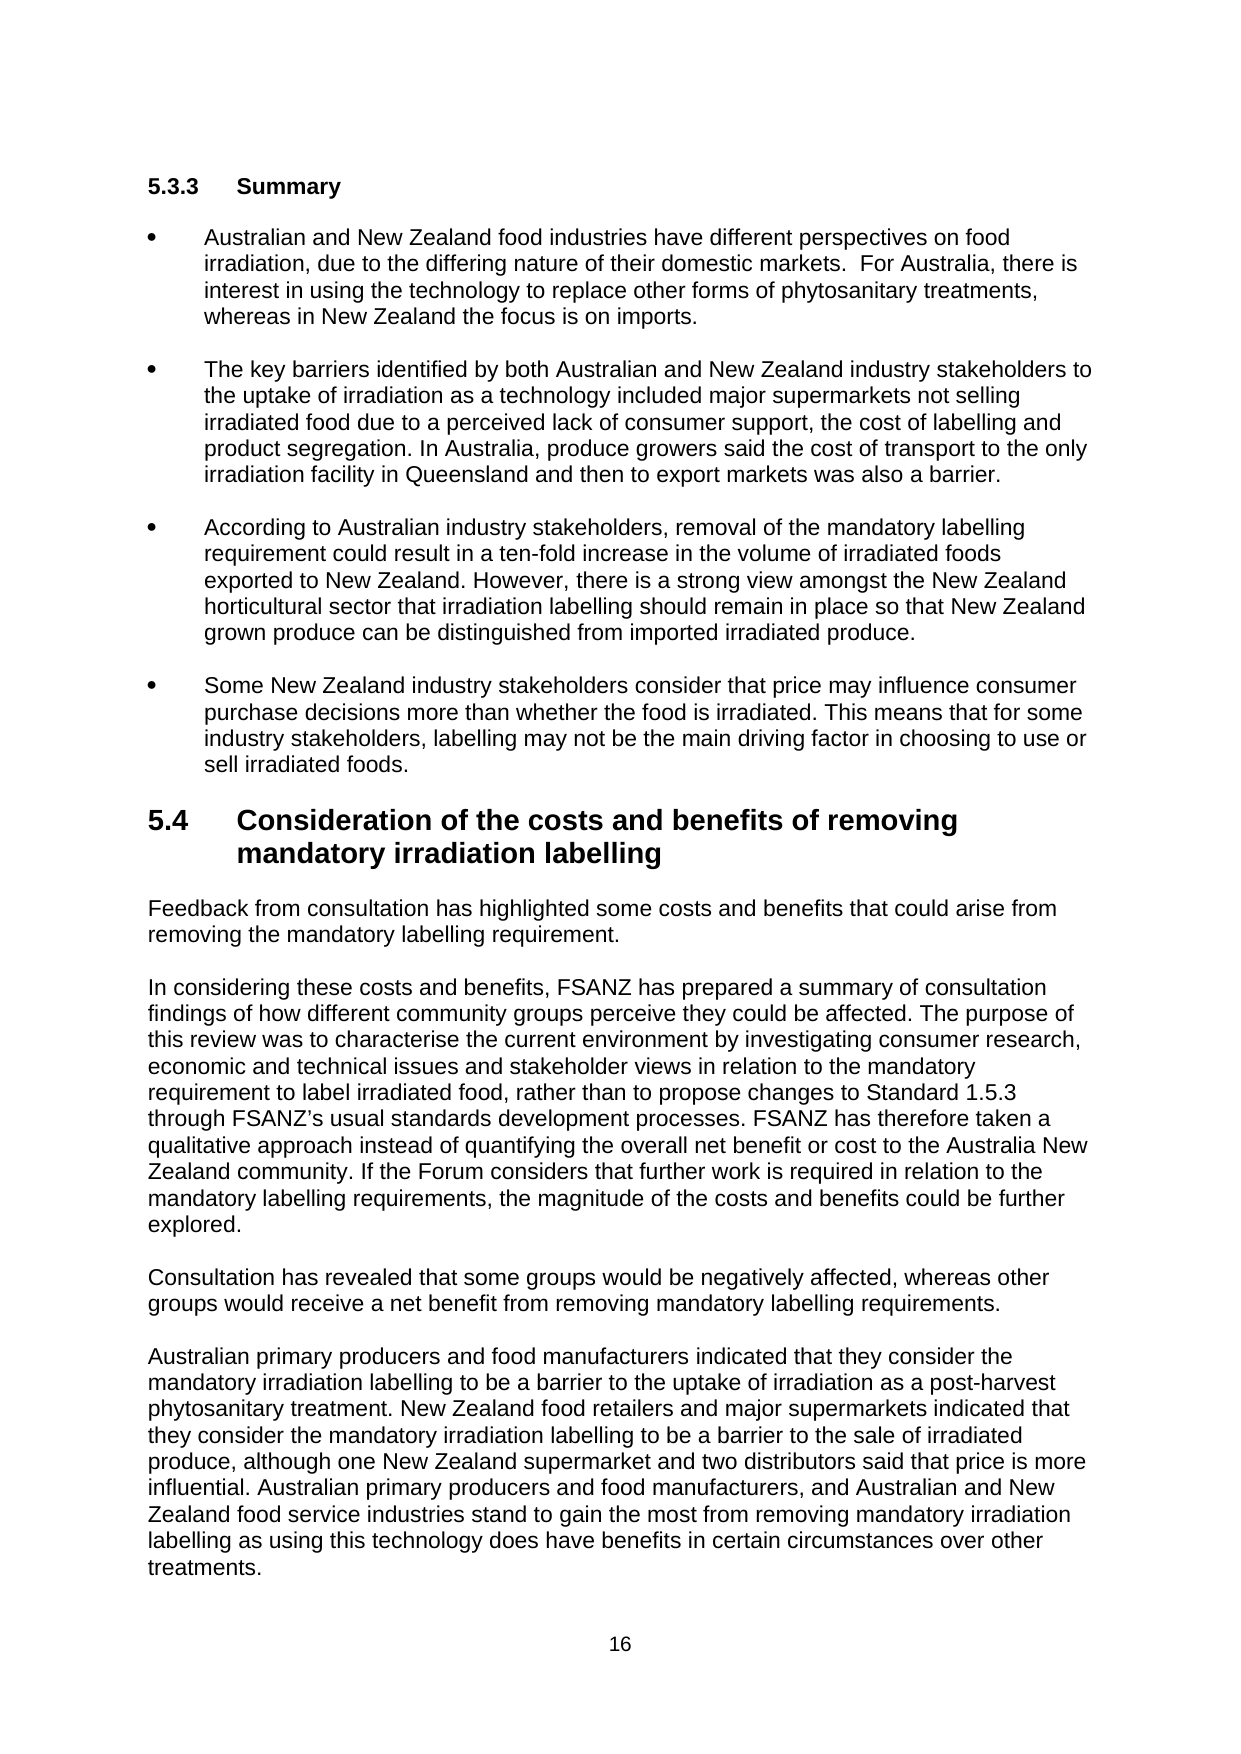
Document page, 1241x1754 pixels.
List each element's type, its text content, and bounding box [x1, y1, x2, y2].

text Australian and New Zealand food industries have different perspectives on food irradiation, due to the differing nature of their domestic markets. For Australia, there is interest in using the technology to replace other forms of phytosanitary treatments, whereas in New Zealand the focus is on imports. [148, 224, 1092, 329]
text In considering these costs and benefits, FSANZ has prepared a summary of consultation findings of how different community groups perceive they could be affected. The purpose of this review was to characterise the current environment by investigating consumer research, economic and technical issues and stakeholder views in relation to the mandatory requirement to label irradiated food, rather than to propose changes to Standard 1.5.3 through FSANZ’s usual standards development processes. FSANZ has therefore taken a qualitative approach instead of quantifying the overall net benefit or cost to the Australia New Zealand community. If the Forum considers that further work is required in relation to the mandatory labelling requirements, the magnitude of the costs and benefits could be further explored. [148, 974, 1092, 1237]
text Consultation has revealed that some groups would be negatively affected, whereas other groups would receive a net benefit from removing mandatory labelling requirements. [148, 1263, 1092, 1316]
text The key barriers identified by both Australian and New Zealand industry stakeholders to the uptake of irradiation as a technology included major supermarkets not selling irradiated food due to a perceived lack of consumer support, the cost of labelling and product segregation. In Australia, produce growers said the cost of transport to the only irradiation facility in Queensland and then to export markets was also a barrier. [148, 356, 1092, 488]
text Some New Zealand industry stakeholders consider that price may influence consumer purchase decisions more than whether the food is irradiated. This means that for some industry stakeholders, labelling may not be the main driving factor in choosing to use or sell irradiated foods. [148, 672, 1092, 777]
subtitle 5.3.3 Summary [148, 173, 1092, 199]
text Feedback from consultation has highlighted some costs and benefits that could arise from removing the mandatory labelling requirement. [148, 894, 1092, 947]
subtitle 5.4 Consideration of the costs and benefits of removing mandatory irradiation labelling [148, 802, 1092, 869]
text Australian primary producers and food manufacturers indicated that they consider the mandatory irradiation labelling to be a barrier to the uptake of irradiation as a post-harvest phytosanitary treatment. New Zealand food retailers and major supermarkets indicated that they consider the mandatory irradiation labelling to be a barrier to the sale of irradiated produce, although one New Zealand supermarket and two distributors said that price is more influential. Australian primary producers and food manufacturers, and Australian and New Zealand food service industries stand to gain the most from removing mandatory irradiation labelling as using this technology does have benefits in certain circumstances over other treatments. [148, 1343, 1092, 1580]
text According to Australian industry stakeholders, removal of the mandatory labelling requirement could result in a ten-fold increase in the volume of irradiated foods exported to New Zealand. However, there is a strong view amongst the New Zealand horticultural sector that irradiation labelling should remain in place so that New Zealand grown produce can be distinguished from imported irradiated produce. [148, 514, 1092, 646]
